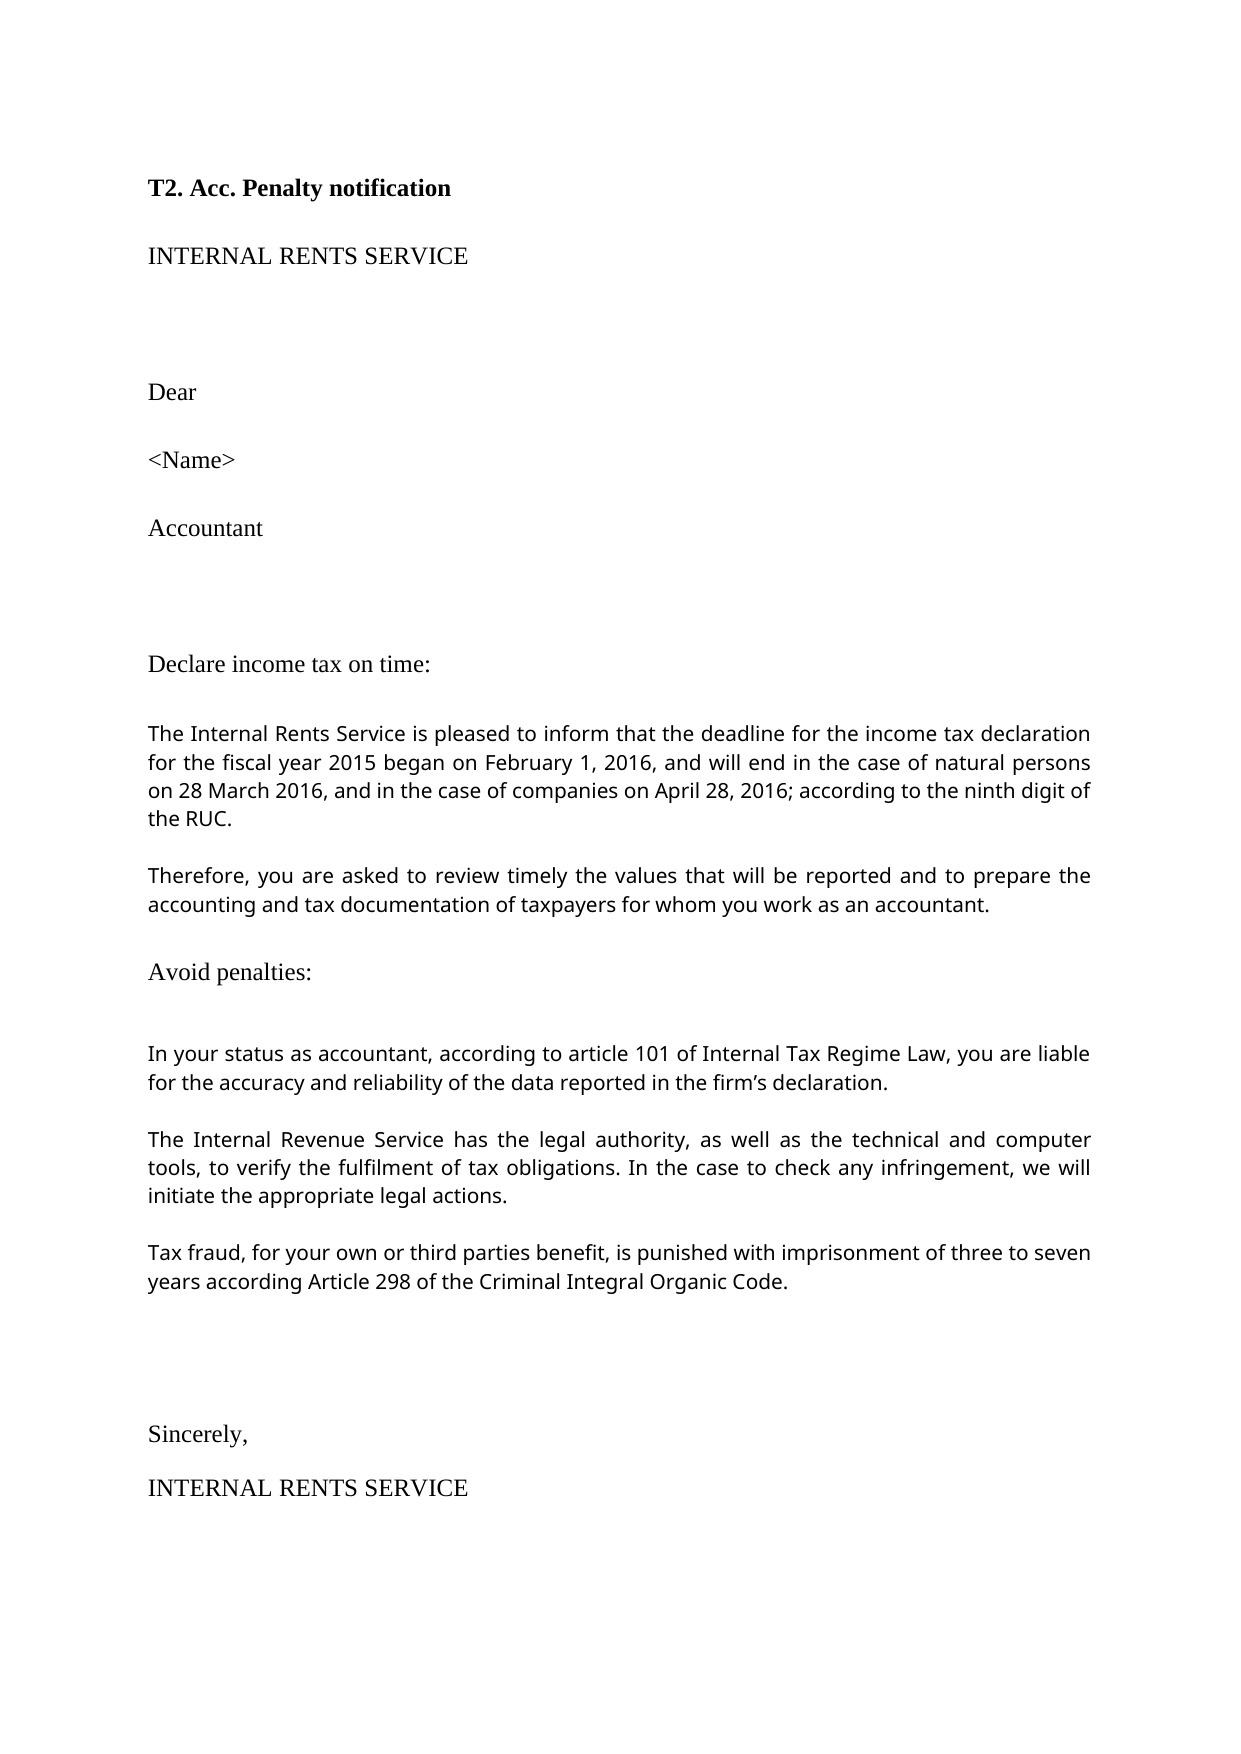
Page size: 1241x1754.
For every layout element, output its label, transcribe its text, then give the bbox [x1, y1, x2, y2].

text Declare income tax on time: [148, 649, 1092, 678]
text Avoid penalties: [148, 957, 1092, 986]
text INTERNAL RENTS SERVICE [148, 1473, 1092, 1502]
text Therefore, you are asked to review timely the values that will be reported and to prepare the accounting and tax documentation of taxpayers for whom you work as an accountant. [148, 861, 1092, 918]
text Accountant [148, 513, 1092, 542]
text <Name> [148, 445, 1092, 474]
text INTERNAL RENTS SERVICE [148, 241, 1092, 269]
text In your status as accountant, according to article 101 of Internal Tax Regime Law, you are liable for the accuracy and reliability of the data reported in the firm’s declaration. [148, 1039, 1092, 1096]
text Tax fraud, for your own or third parties benefit, is punished with imprisonment of three to seven years according Article 298 of the Criminal Integral Organic Code. [148, 1238, 1092, 1295]
text Sincerely, [148, 1419, 1092, 1448]
text Dear [148, 377, 1092, 406]
text The Internal Revenue Service has the legal authority, as well as the technical and computer tools, to verify the fulfilment of tax obligations. In the case to check any infringement, we will initiate the appropriate legal actions. [148, 1125, 1092, 1210]
text The Internal Rents Service is pleased to inform that the deadline for the income tax declaration for the fiscal year 2015 began on February 1, 2016, and will end in the case of natural persons on 28 March 2016, and in the case of companies on April 28, 2016; according to the ninth digit of the RUC. [148, 719, 1092, 833]
text T2. Acc. Penalty notification [148, 173, 1092, 201]
